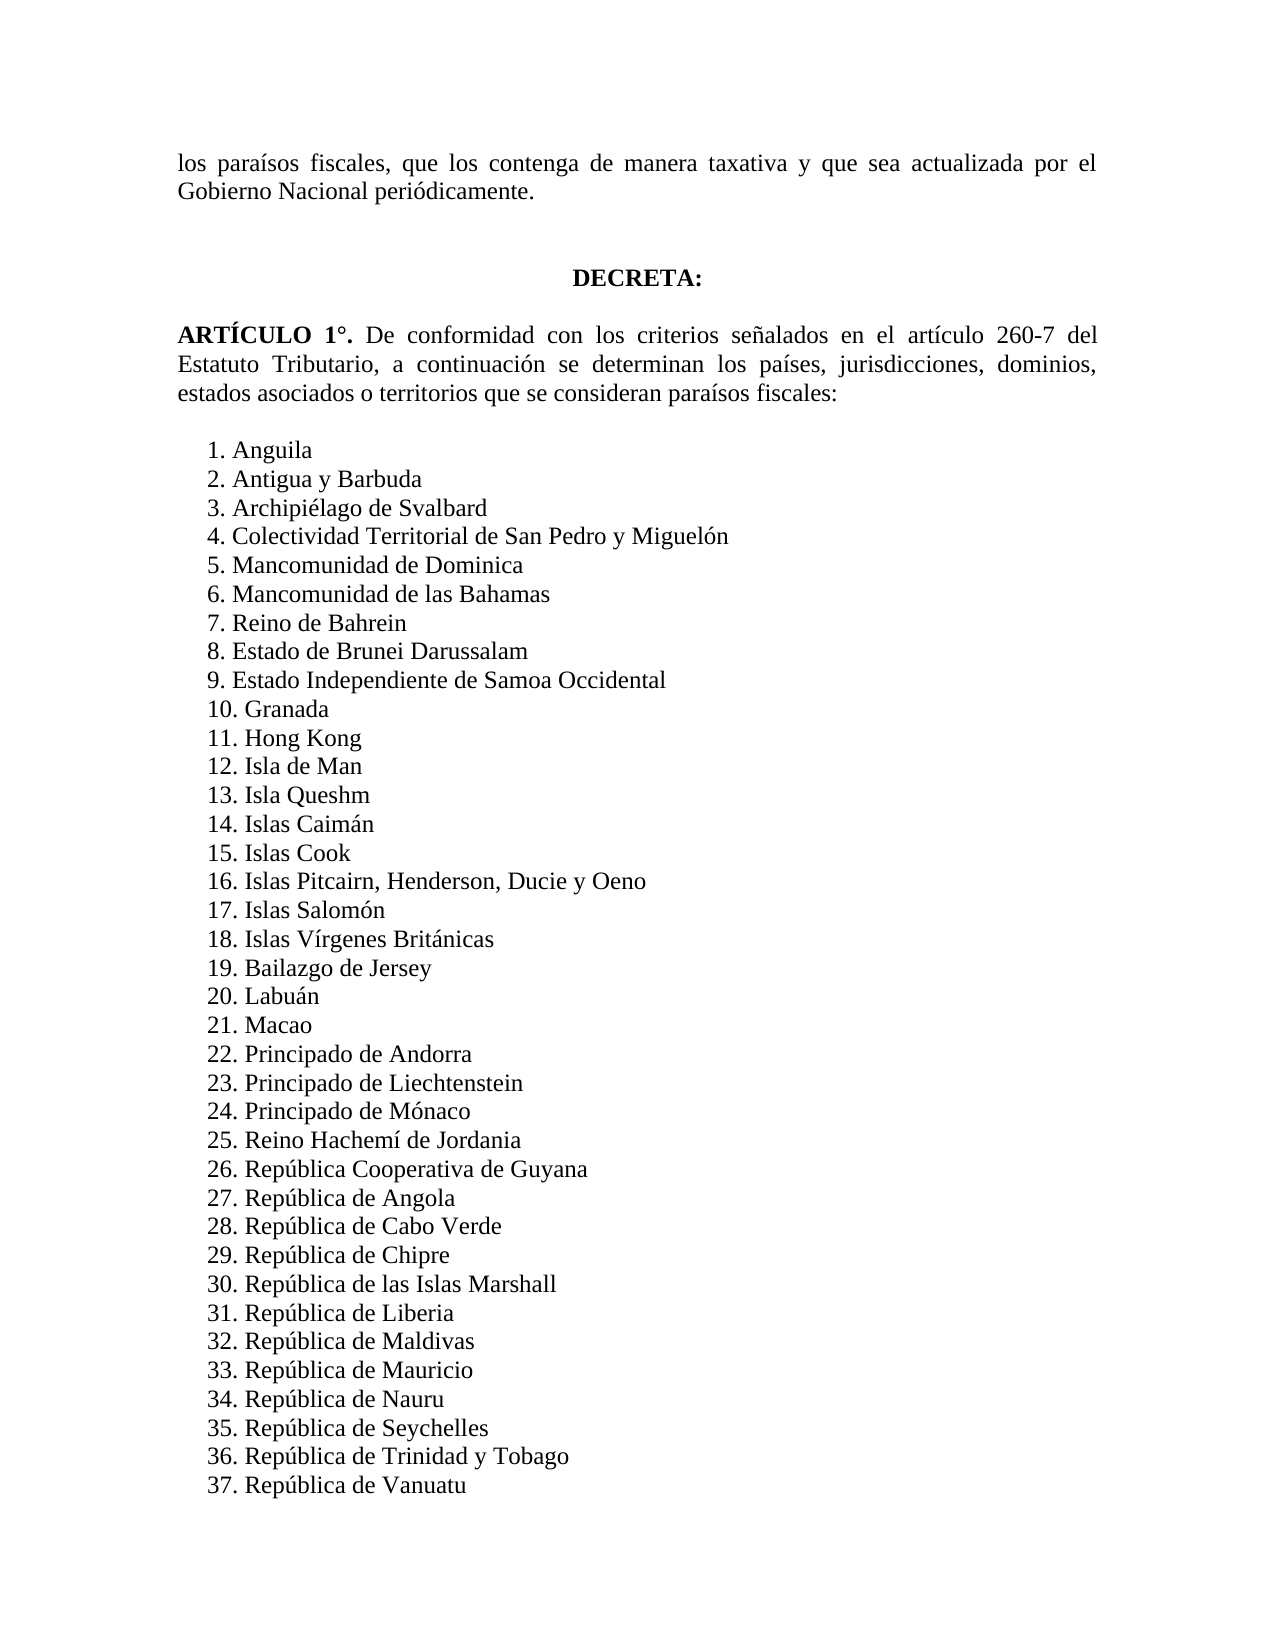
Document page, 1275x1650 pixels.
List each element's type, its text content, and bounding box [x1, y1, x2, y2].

text 17. Islas Salomón [207, 895, 1098, 924]
text 25. Reino Hachemí de Jordania [207, 1125, 1098, 1154]
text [177, 148, 1098, 205]
text 16. Islas Pitcairn, Henderson, Ducie y Oeno [207, 866, 1098, 895]
text 21. Macao [207, 1010, 1098, 1039]
text 3. Archipiélago de Svalbard [207, 493, 1098, 521]
text 31. República de Liberia [207, 1298, 1098, 1326]
text 20. Labuán [207, 981, 1098, 1010]
text 11. Hong Kong [207, 723, 1098, 751]
text 15. Islas Cook [207, 838, 1098, 866]
text DECRETA: [177, 263, 1098, 291]
text 27. República de Angola [207, 1183, 1098, 1211]
text 4. Colectividad Territorial de San Pedro y Miguelón [207, 521, 1098, 550]
text 10. Granada [207, 694, 1098, 723]
text 36. República de Trinidad y Tobago [207, 1441, 1098, 1470]
text 35. República de Seychelles [207, 1413, 1098, 1441]
text 34. República de Nauru [207, 1384, 1098, 1413]
text 1. Anguila [207, 435, 1098, 464]
text 30. República de las Islas Marshall [207, 1269, 1098, 1298]
text 28. República de Cabo Verde [207, 1211, 1098, 1240]
text 12. Isla de Man [207, 751, 1098, 780]
text 33. República de Mauricio [207, 1355, 1098, 1384]
text ARTÍCULO 1°. De conformidad con los criterios señalados en el artículo 260-7 del Estatuto Tributario, a continuación se determinan los países, jurisdicciones, dominios, estados asociados o territorios que se consideran paraísos fiscales: [177, 320, 1098, 406]
text 13. Isla Queshm [207, 780, 1098, 809]
text 26. República Cooperativa de Guyana [207, 1154, 1098, 1183]
text 37. República de Vanuatu [207, 1470, 1098, 1499]
text 5. Mancomunidad de Dominica [207, 550, 1098, 579]
text 9. Estado Independiente de Samoa Occidental [207, 665, 1098, 694]
text 29. República de Chipre [207, 1240, 1098, 1269]
text 14. Islas Caimán [207, 809, 1098, 838]
text 24. Principado de Mónaco [207, 1096, 1098, 1125]
text 7. Reino de Bahrein [207, 608, 1098, 636]
text 2. Antigua y Barbuda [207, 464, 1098, 493]
text 6. Mancomunidad de las Bahamas [207, 579, 1098, 608]
text 32. República de Maldivas [207, 1326, 1098, 1355]
text 8. Estado de Brunei Darussalam [207, 636, 1098, 665]
text 23. Principado de Liechtenstein [207, 1068, 1098, 1096]
text 22. Principado de Andorra [207, 1039, 1098, 1068]
text 18. Islas Vírgenes Británicas [207, 924, 1098, 953]
text 19. Bailazgo de Jersey [207, 953, 1098, 981]
